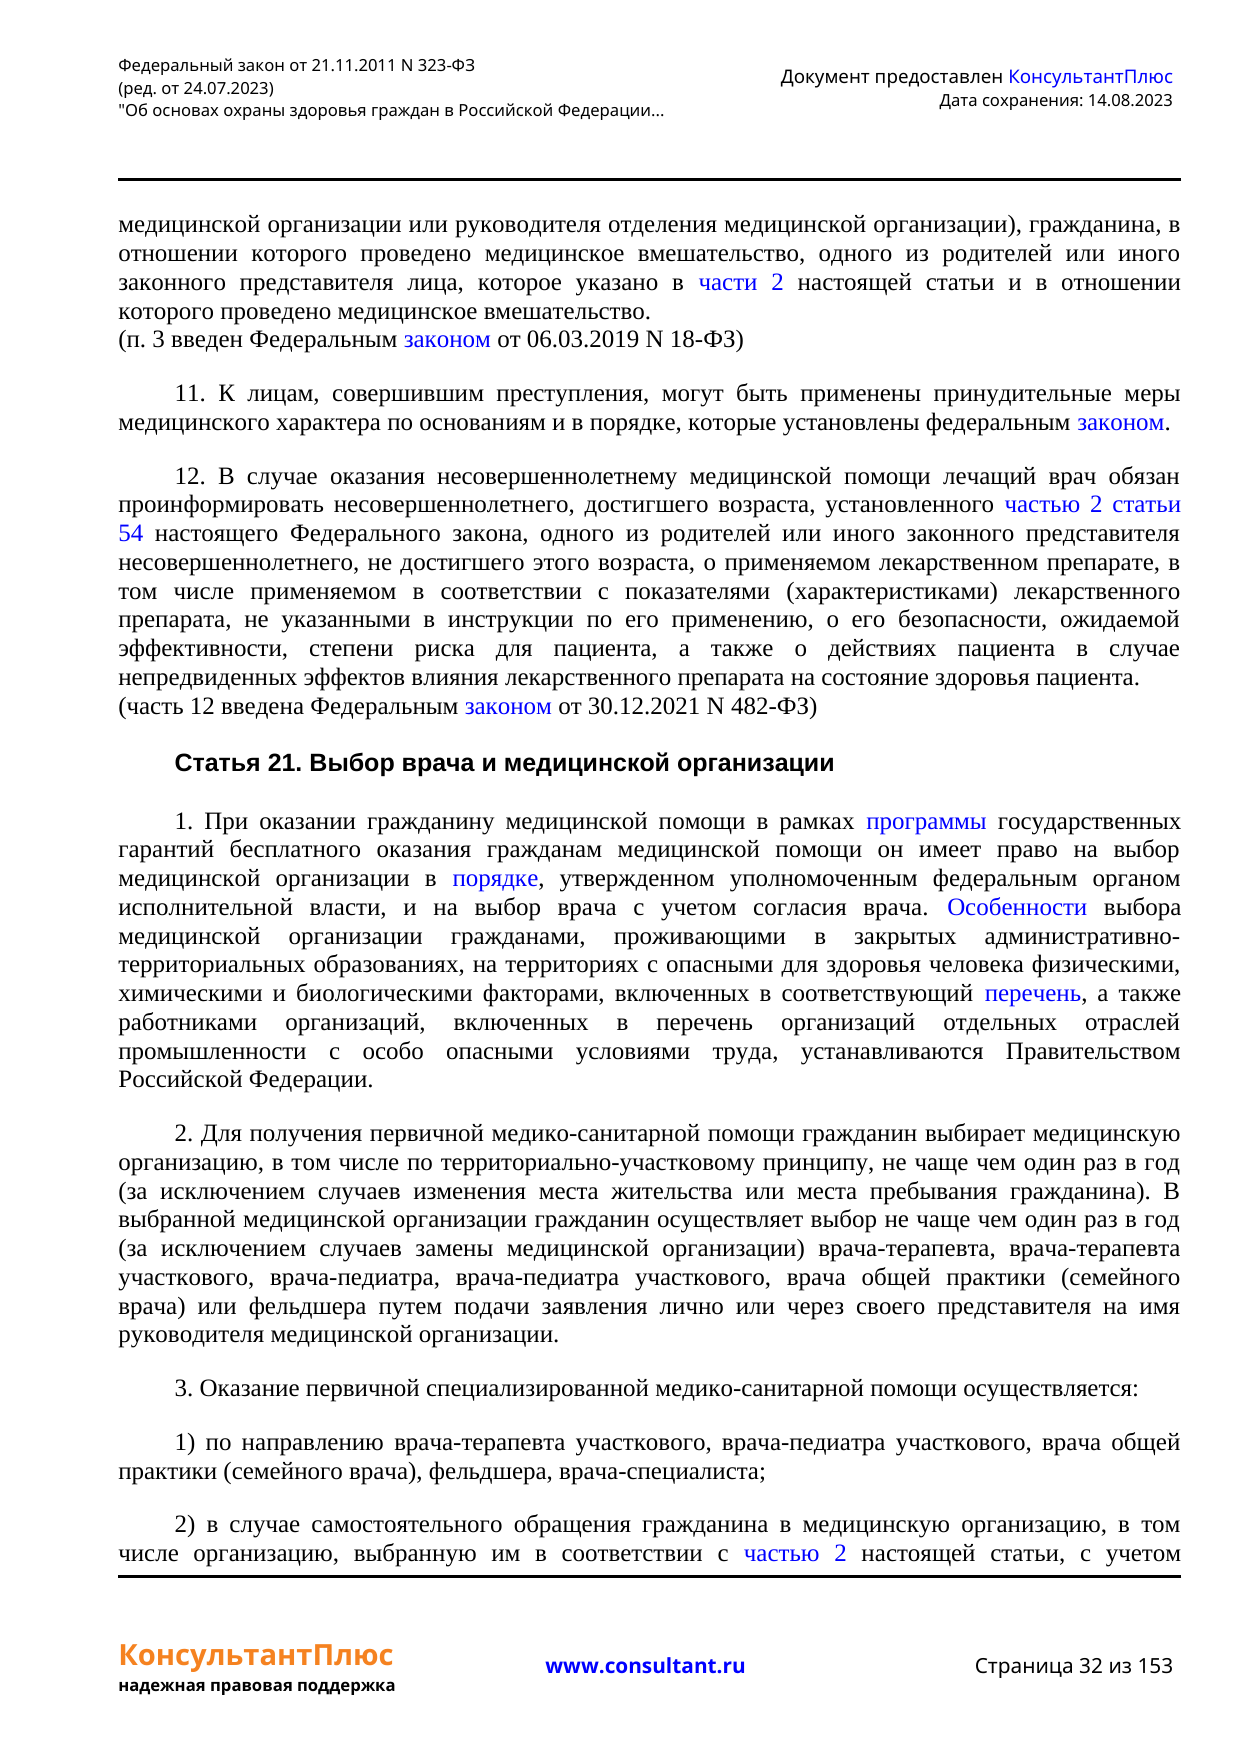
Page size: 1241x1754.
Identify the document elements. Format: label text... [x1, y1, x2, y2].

text 1) по направлению врача-терапевта участкового, врача-педиатра участкового, врача общей практики (семейного врача), фельдшера, врача-специалиста; [118, 1427, 1181, 1484]
text (часть 12 введена Федеральным законом от 30.12.2021 N 482-ФЗ) [118, 691, 1181, 719]
text 3. Оказание первичной специализированной медико-санитарной помощи осуществляется: [118, 1373, 1181, 1402]
text 2. Для получения первичной медико-санитарной помощи гражданин выбирает медицинскую организацию, в том числе по территориально-участковому принципу, не чаще чем один раз в год (за исключением случаев изменения места жительства или места пребывания гражданина). В выбранной медицинской организации гражданин осуществляет выбор не чаще чем один раз в год (за исключением случаев замены медицинской организации) врача-терапевта, врача-терапевта участкового, врача-педиатра, врача-педиатра участкового, врача общей практики (семейного врача) или фельдшера путем подачи заявления лично или через своего представителя на имя руководителя медицинской организации. [118, 1118, 1181, 1348]
title Статья 21. Выбор врача и медицинской организации [118, 748, 1181, 777]
text 1. При оказании гражданину медицинской помощи в рамках программы государственных гарантий бесплатного оказания гражданам медицинской помощи он имеет право на выбор медицинской организации в порядке, утвержденном уполномоченным федеральным органом исполнительной власти, и на выбор врача с учетом согласия врача. Особенности выбора медицинской организации гражданами, проживающими в закрытых административно-территориальных образованиях, на территориях с опасными для здоровья человека физическими, химическими и биологическими факторами, включенных в соответствующий перечень, а также работниками организаций, включенных в перечень организаций отдельных отраслей промышленности с особо опасными условиями труда, устанавливаются Правительством Российской Федерации. [118, 806, 1181, 1093]
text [118, 209, 1181, 324]
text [118, 1509, 1181, 1567]
text 11. К лицам, совершившим преступления, могут быть применены принудительные меры медицинского характера по основаниям и в порядке, которые установлены федеральным законом. [118, 378, 1181, 436]
text 12. В случае оказания несовершеннолетнему медицинской помощи лечащий врач обязан проинформировать несовершеннолетнего, достигшего возраста, установленного частью 2 статьи 54 настоящего Федерального закона, одного из родителей или иного законного представителя несовершеннолетнего, не достигшего этого возраста, о применяемом лекарственном препарате, в том числе применяемом в соответствии с показателями (характеристиками) лекарственного препарата, не указанными в инструкции по его применению, о его безопасности, ожидаемой эффективности, степени риска для пациента, а также о действиях пациента в случае непредвиденных эффектов влияния лекарственного препарата на состояние здоровья пациента. [118, 461, 1181, 691]
text (п. 3 введен Федеральным законом от 06.03.2019 N 18-ФЗ) [118, 324, 1181, 353]
